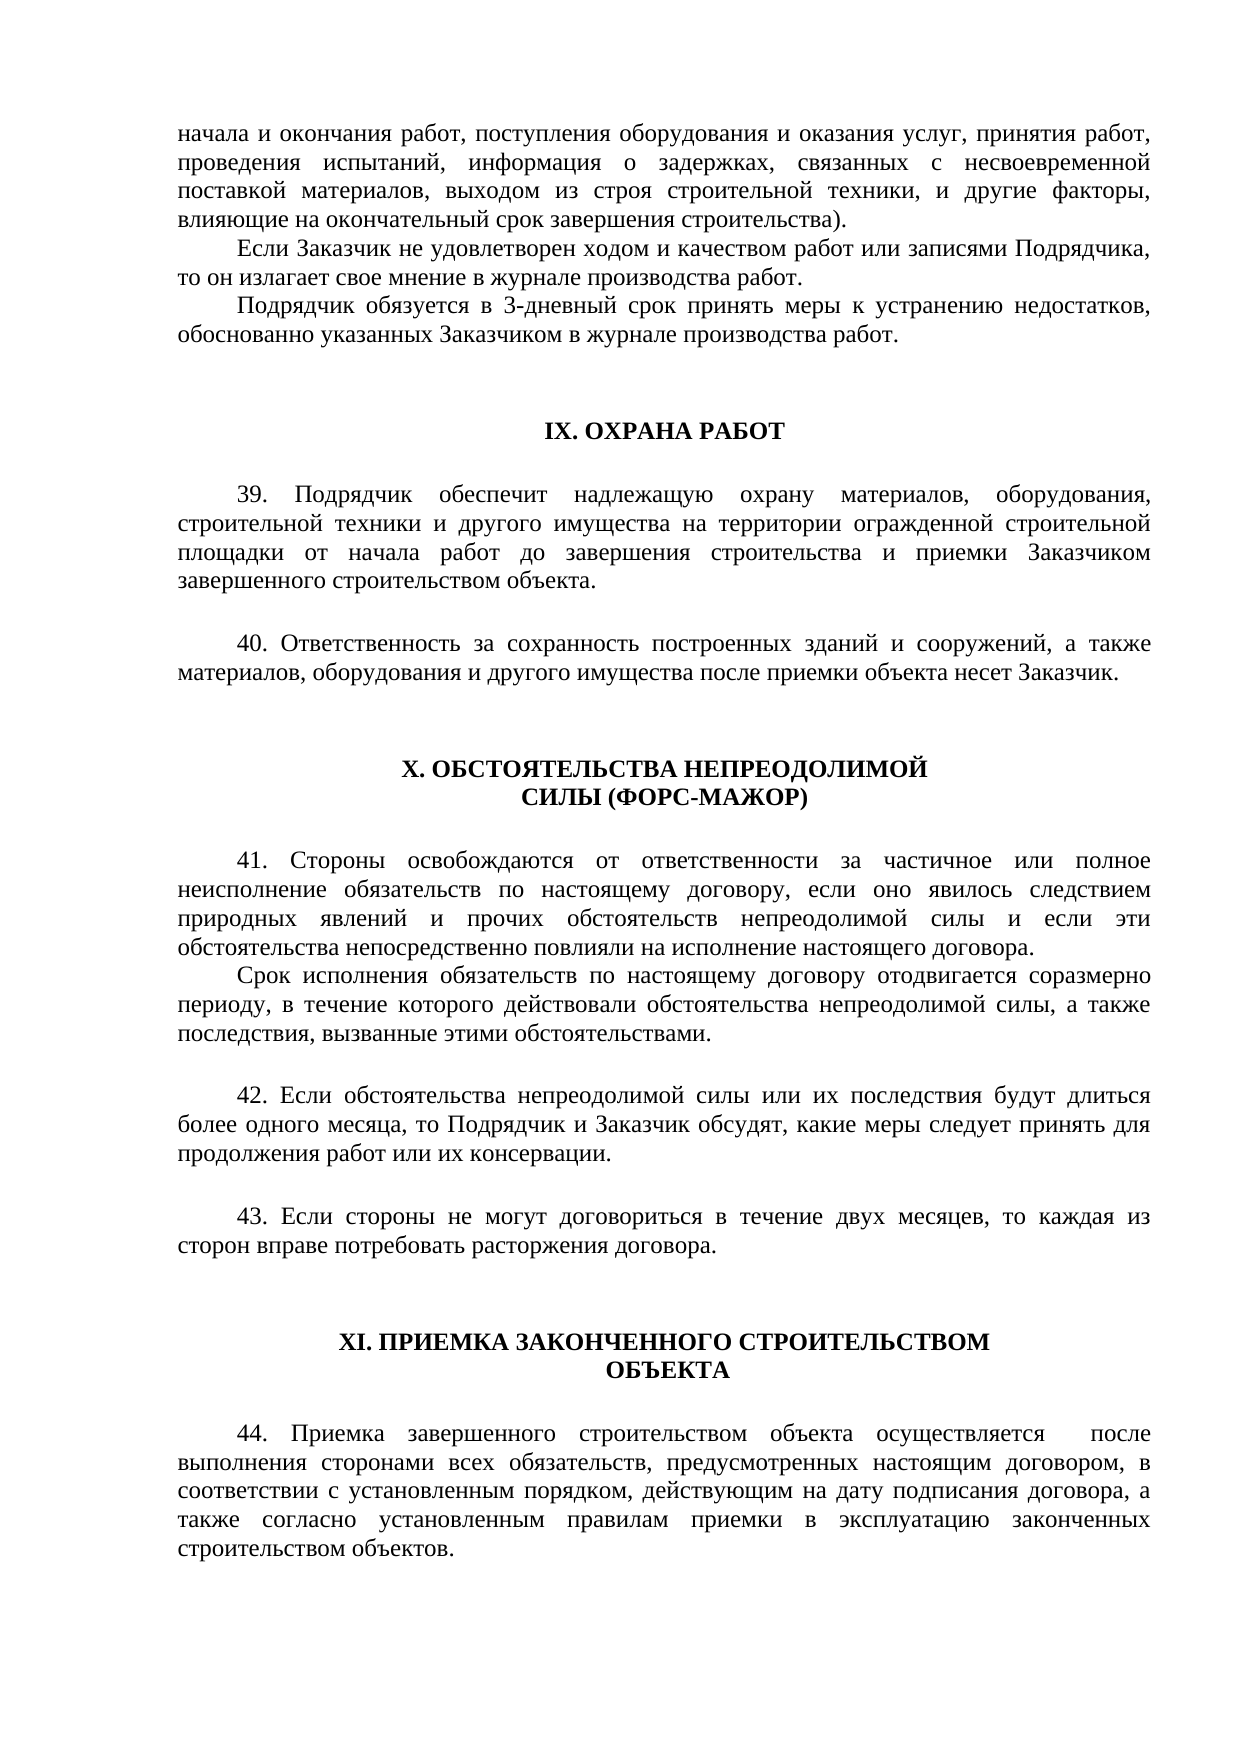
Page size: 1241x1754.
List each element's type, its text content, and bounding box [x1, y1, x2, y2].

text X. ОБСТОЯТЕЛЬСТВА НЕПРЕОДОЛИМОЙ [177, 754, 1152, 782]
text СИЛЫ (ФОРС-МАЖОР) [177, 782, 1152, 811]
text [177, 118, 1152, 233]
text 41. Стороны освобождаются от ответственности за частичное или полное неисполнение обязательств по настоящему договору, если оно явилось следствием природных явлений и прочих обстоятельств непреодолимой силы и если эти обстоятельства непосредственно повлияли на исполнение настоящего договора. [177, 845, 1152, 960]
text IX. ОХРАНА РАБОТ [177, 416, 1152, 445]
text 39. Подрядчик обеспечит надлежащую охрану материалов, оборудования, строительной техники и другого имущества на территории огражденной строительной площадки от начала работ до завершения строительства и приемки Заказчиком завершенного строительством объекта. [177, 479, 1152, 594]
text Срок исполнения обязательств по настоящему договору отодвигается соразмерно периоду, в течение которого действовали обстоятельства непреодолимой силы, а также последствия, вызванные этими обстоятельствами. [177, 960, 1152, 1047]
text ОБЪЕКТА [177, 1355, 1152, 1384]
text Если Заказчик не удовлетворен ходом и качеством работ или записями Подрядчика, то он излагает свое мнение в журнале производства работ. [177, 233, 1152, 291]
text 44. Приемка завершенного строительством объекта осуществляется после выполнения сторонами всех обязательств, предусмотренных настоящим договором, в соответствии с установленным порядком, действующим на дату подписания договора, а также согласно установленным правилам приемки в эксплуатацию законченных строительством объектов. [177, 1418, 1152, 1562]
text 43. Если стороны не могут договориться в течение двух месяцев, то каждая из сторон вправе потребовать расторжения договора. [177, 1201, 1152, 1258]
text 42. Если обстоятельства непреодолимой силы или их последствия будут длиться более одного месяца, то Подрядчик и Заказчик обсудят, какие меры следует принять для продолжения работ или их консервации. [177, 1081, 1152, 1167]
text XI. ПРИЕМКА ЗАКОНЧЕННОГО СТРОИТЕЛЬСТВОМ [177, 1327, 1152, 1355]
text 40. Ответственность за сохранность построенных зданий и сооружений, а также материалов, оборудования и другого имущества после приемки объекта несет Заказчик. [177, 628, 1152, 686]
text Подрядчик обязуется в 3-дневный срок принять меры к устранению недостатков, обоснованно указанных Заказчиком в журнале производства работ. [177, 291, 1152, 348]
